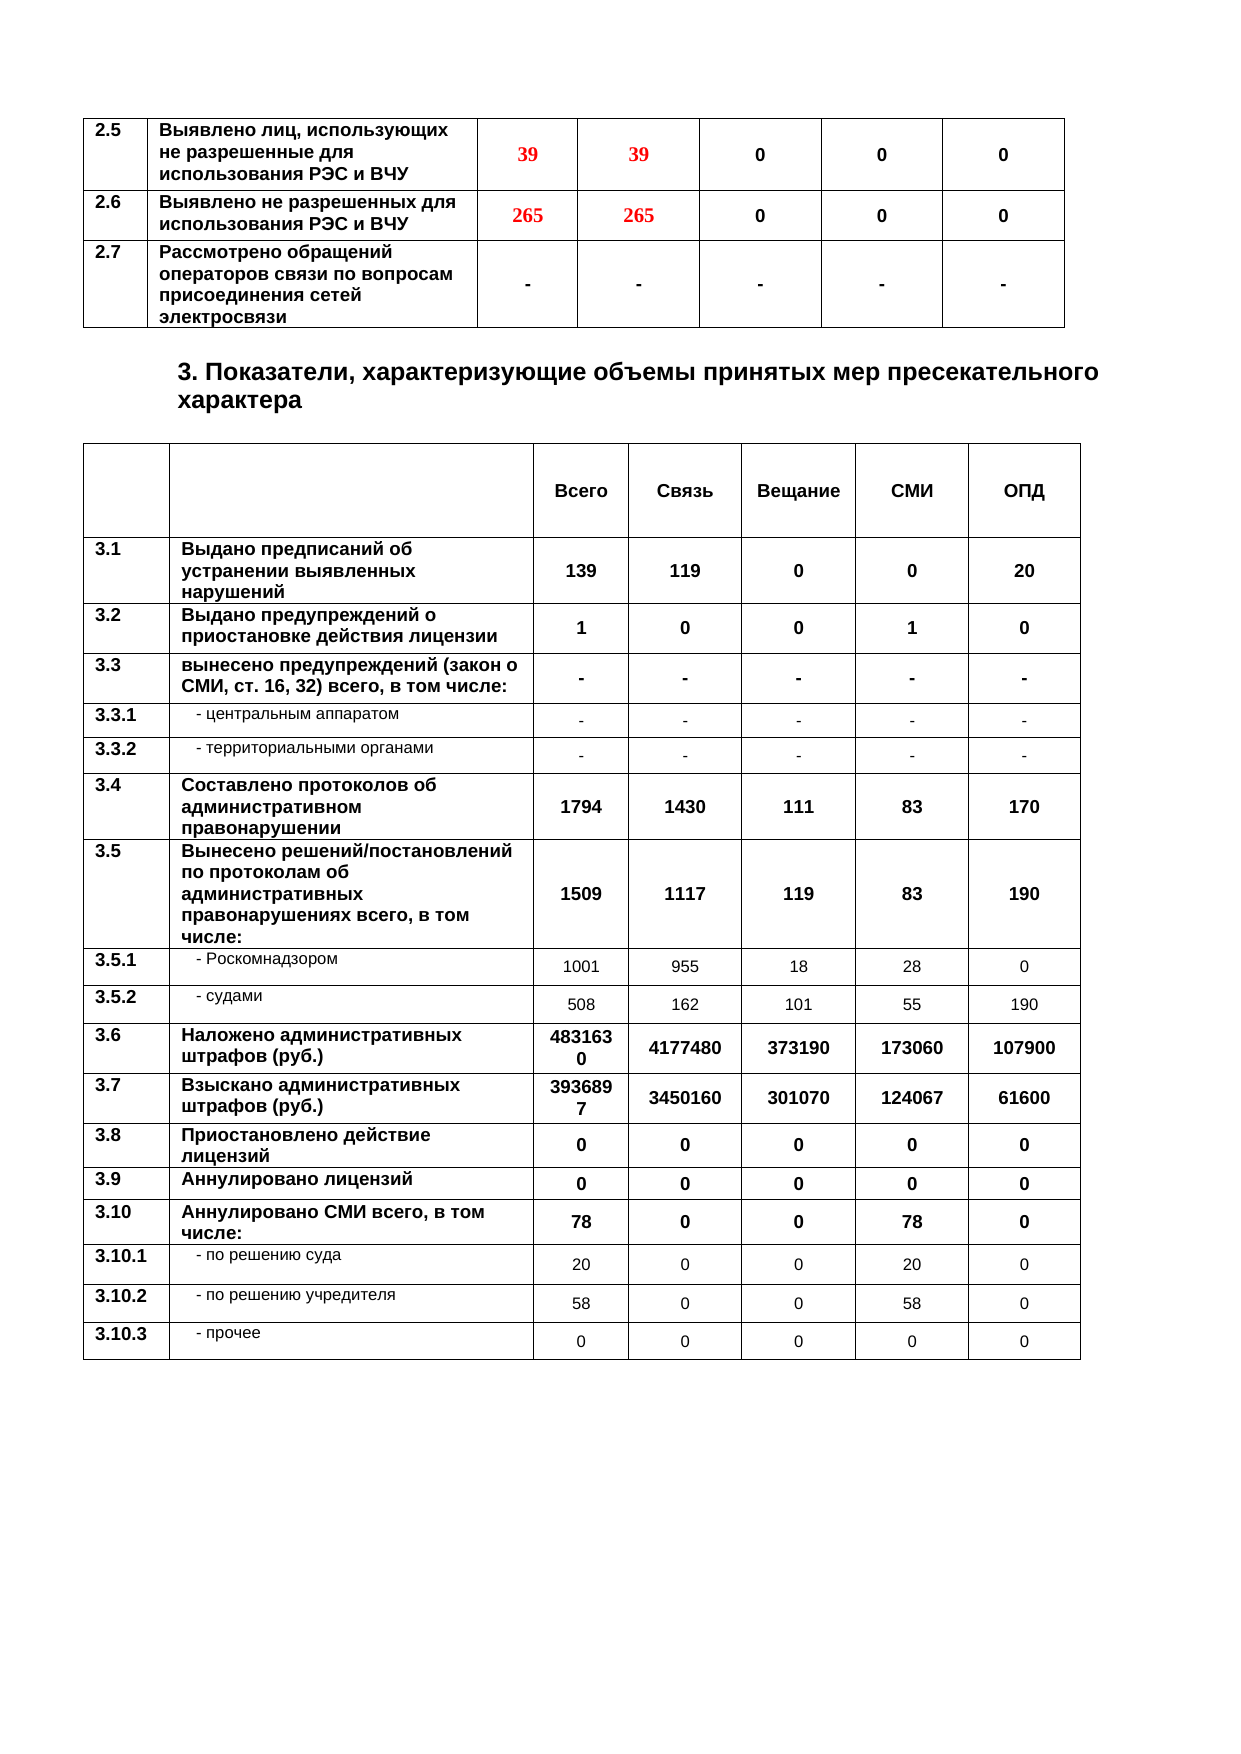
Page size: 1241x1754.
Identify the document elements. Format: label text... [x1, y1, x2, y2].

table_cell 3.5 [84, 840, 169, 947]
table_cell 0 [629, 604, 741, 652]
table_cell 83 [856, 774, 968, 838]
table_cell 265 [578, 191, 699, 240]
table_header [170, 444, 533, 537]
table_cell Составлено протоколов об административном правонарушении [170, 774, 533, 838]
table_header Связь [629, 444, 741, 537]
table_cell 4177480 [629, 1024, 741, 1072]
table_cell 3.9 [84, 1168, 169, 1199]
table_cell - [822, 241, 942, 327]
table_cell - [629, 704, 741, 737]
table_cell - [629, 654, 741, 702]
table_cell 173060 [856, 1024, 968, 1072]
table_cell 190 [969, 840, 1080, 947]
table_cell 0 [700, 191, 821, 240]
table_cell 0 [742, 1168, 855, 1199]
table_cell - [578, 241, 699, 327]
table_cell 3.5.2 [84, 986, 169, 1022]
table_cell 3.3.2 [84, 738, 169, 773]
table_cell Выявлено не разрешенных для использования РЭС и ВЧУ [148, 191, 477, 240]
table_cell Аннулировано лицензий [170, 1168, 533, 1199]
table_cell 955 [629, 949, 741, 985]
table_cell 1794 [534, 774, 628, 838]
table_header [84, 444, 169, 537]
table_cell 18 [742, 949, 855, 985]
table_cell 3.3.1 [84, 704, 169, 737]
table_cell 1 [856, 604, 968, 652]
table_cell - [856, 738, 968, 773]
table_header СМИ [856, 444, 968, 537]
table_cell 139 [534, 538, 628, 602]
table_cell - по решению суда [170, 1245, 533, 1284]
table_cell 0 [742, 1323, 855, 1359]
table_cell 39 [478, 119, 577, 190]
table_cell 162 [629, 986, 741, 1022]
table_cell 0 [969, 1168, 1080, 1199]
table_cell вынесено предупреждений (закон о СМИ, ст. 16, 32) всего, в том числе: [170, 654, 533, 702]
table_cell 0 [943, 191, 1064, 240]
table_cell 0 [969, 1245, 1080, 1284]
table_cell 0 [629, 1285, 741, 1322]
table_cell 3.1 [84, 538, 169, 602]
table_header ОПД [969, 444, 1080, 537]
table_cell 39 [578, 119, 699, 190]
table_cell 3936897 [534, 1074, 628, 1122]
table_cell 78 [856, 1200, 968, 1243]
table_cell 0 [534, 1124, 628, 1167]
table_cell 111 [742, 774, 855, 838]
table_cell 508 [534, 986, 628, 1022]
table_cell 58 [534, 1285, 628, 1322]
table_cell 3.6 [84, 1024, 169, 1072]
table_cell 0 [534, 1323, 628, 1359]
table_cell Выдано предписаний об устранении выявленных нарушений [170, 538, 533, 602]
table_cell 3.5.1 [84, 949, 169, 985]
table_cell - [742, 654, 855, 702]
table_cell - [534, 654, 628, 702]
table_cell 83 [856, 840, 968, 947]
table_cell 0 [700, 119, 821, 190]
table_cell 4831630 [534, 1024, 628, 1072]
table_cell Вынесено решений/постановлений по протоколам об административных правонарушениях всего, в том числе: [170, 840, 533, 947]
table_cell Рассмотрено обращений операторов связи по вопросам присоединения сетей электросвязи [148, 241, 477, 327]
table_cell 0 [856, 538, 968, 602]
table_cell 0 [943, 119, 1064, 190]
table_header Всего [534, 444, 628, 537]
table_cell 0 [629, 1245, 741, 1284]
table_cell - [534, 738, 628, 773]
table_cell 1430 [629, 774, 741, 838]
table_cell - [856, 704, 968, 737]
table_cell 3450160 [629, 1074, 741, 1122]
table_cell 20 [856, 1245, 968, 1284]
table_cell 78 [534, 1200, 628, 1243]
table_cell 0 [742, 1200, 855, 1243]
table_cell 0 [856, 1323, 968, 1359]
table_cell 0 [742, 1124, 855, 1167]
table_cell 170 [969, 774, 1080, 838]
table_cell - [478, 241, 577, 327]
table_cell 265 [478, 191, 577, 240]
table_cell 190 [969, 986, 1080, 1022]
table_cell 3.10.1 [84, 1245, 169, 1284]
table_cell - [943, 241, 1064, 327]
table_cell 0 [969, 1124, 1080, 1167]
table_cell 301070 [742, 1074, 855, 1122]
table_cell 373190 [742, 1024, 855, 1072]
table_cell 101 [742, 986, 855, 1022]
table_cell 2.6 [84, 191, 147, 240]
table_cell 1509 [534, 840, 628, 947]
table_cell 0 [742, 1245, 855, 1284]
table_cell 2.7 [84, 241, 147, 327]
table_cell 119 [742, 840, 855, 947]
table_cell 3.7 [84, 1074, 169, 1122]
table_cell - центральным аппаратом [170, 704, 533, 737]
table_cell 0 [742, 1285, 855, 1322]
table_header Вещание [742, 444, 855, 537]
table_cell - [534, 704, 628, 737]
table_cell 119 [629, 538, 741, 602]
table_cell 3.8 [84, 1124, 169, 1167]
table_cell 0 [742, 538, 855, 602]
table_cell 0 [742, 604, 855, 652]
table_cell Наложено административных штрафов (руб.) [170, 1024, 533, 1072]
table_cell 0 [822, 119, 942, 190]
table_cell 1001 [534, 949, 628, 985]
table_cell 0 [822, 191, 942, 240]
table_cell 3.2 [84, 604, 169, 652]
table_cell 0 [969, 949, 1080, 985]
table_cell 3.4 [84, 774, 169, 838]
table_cell 3.10 [84, 1200, 169, 1243]
table_cell 0 [629, 1200, 741, 1243]
table_cell - [856, 654, 968, 702]
table_cell 3.10.3 [84, 1323, 169, 1359]
table_cell Выявлено лиц, использующих не разрешенные для использования РЭС и ВЧУ [148, 119, 477, 190]
table_cell - [969, 654, 1080, 702]
table_cell Аннулировано СМИ всего, в том числе: [170, 1200, 533, 1243]
table_cell 0 [969, 1200, 1080, 1243]
table_cell 3.10.2 [84, 1285, 169, 1322]
table_cell 0 [969, 604, 1080, 652]
table_cell 0 [629, 1323, 741, 1359]
table_cell 124067 [856, 1074, 968, 1122]
table_cell 0 [856, 1124, 968, 1167]
table_cell - [700, 241, 821, 327]
table_cell - по решению учредителя [170, 1285, 533, 1322]
table_cell 0 [969, 1323, 1080, 1359]
table_cell - [742, 704, 855, 737]
table_cell 0 [629, 1168, 741, 1199]
table_cell Приостановлено действие лицензий [170, 1124, 533, 1167]
table_cell Взыскано административных штрафов (руб.) [170, 1074, 533, 1122]
table_cell 28 [856, 949, 968, 985]
table_cell 1 [534, 604, 628, 652]
text 3. Показатели, характеризующие объемы принятых мер пресекательного характера [177, 357, 1152, 414]
table_cell 0 [969, 1285, 1080, 1322]
table_cell - [969, 738, 1080, 773]
table_cell 20 [969, 538, 1080, 602]
table_cell 55 [856, 986, 968, 1022]
table_cell 2.5 [84, 119, 147, 190]
table_cell - судами [170, 986, 533, 1022]
table_cell 3.3 [84, 654, 169, 702]
table_cell - Роскомнадзором [170, 949, 533, 985]
table_cell - [742, 738, 855, 773]
table_cell 58 [856, 1285, 968, 1322]
table_cell 0 [629, 1124, 741, 1167]
table_cell 107900 [969, 1024, 1080, 1072]
table_cell - [629, 738, 741, 773]
table_cell 0 [856, 1168, 968, 1199]
table_cell - [969, 704, 1080, 737]
table_cell 0 [534, 1168, 628, 1199]
table_cell - прочее [170, 1323, 533, 1359]
table_cell 1117 [629, 840, 741, 947]
table_cell - территориальными органами [170, 738, 533, 773]
table_cell 61600 [969, 1074, 1080, 1122]
table_cell Выдано предупреждений о приостановке действия лицензии [170, 604, 533, 652]
table_cell 20 [534, 1245, 628, 1284]
